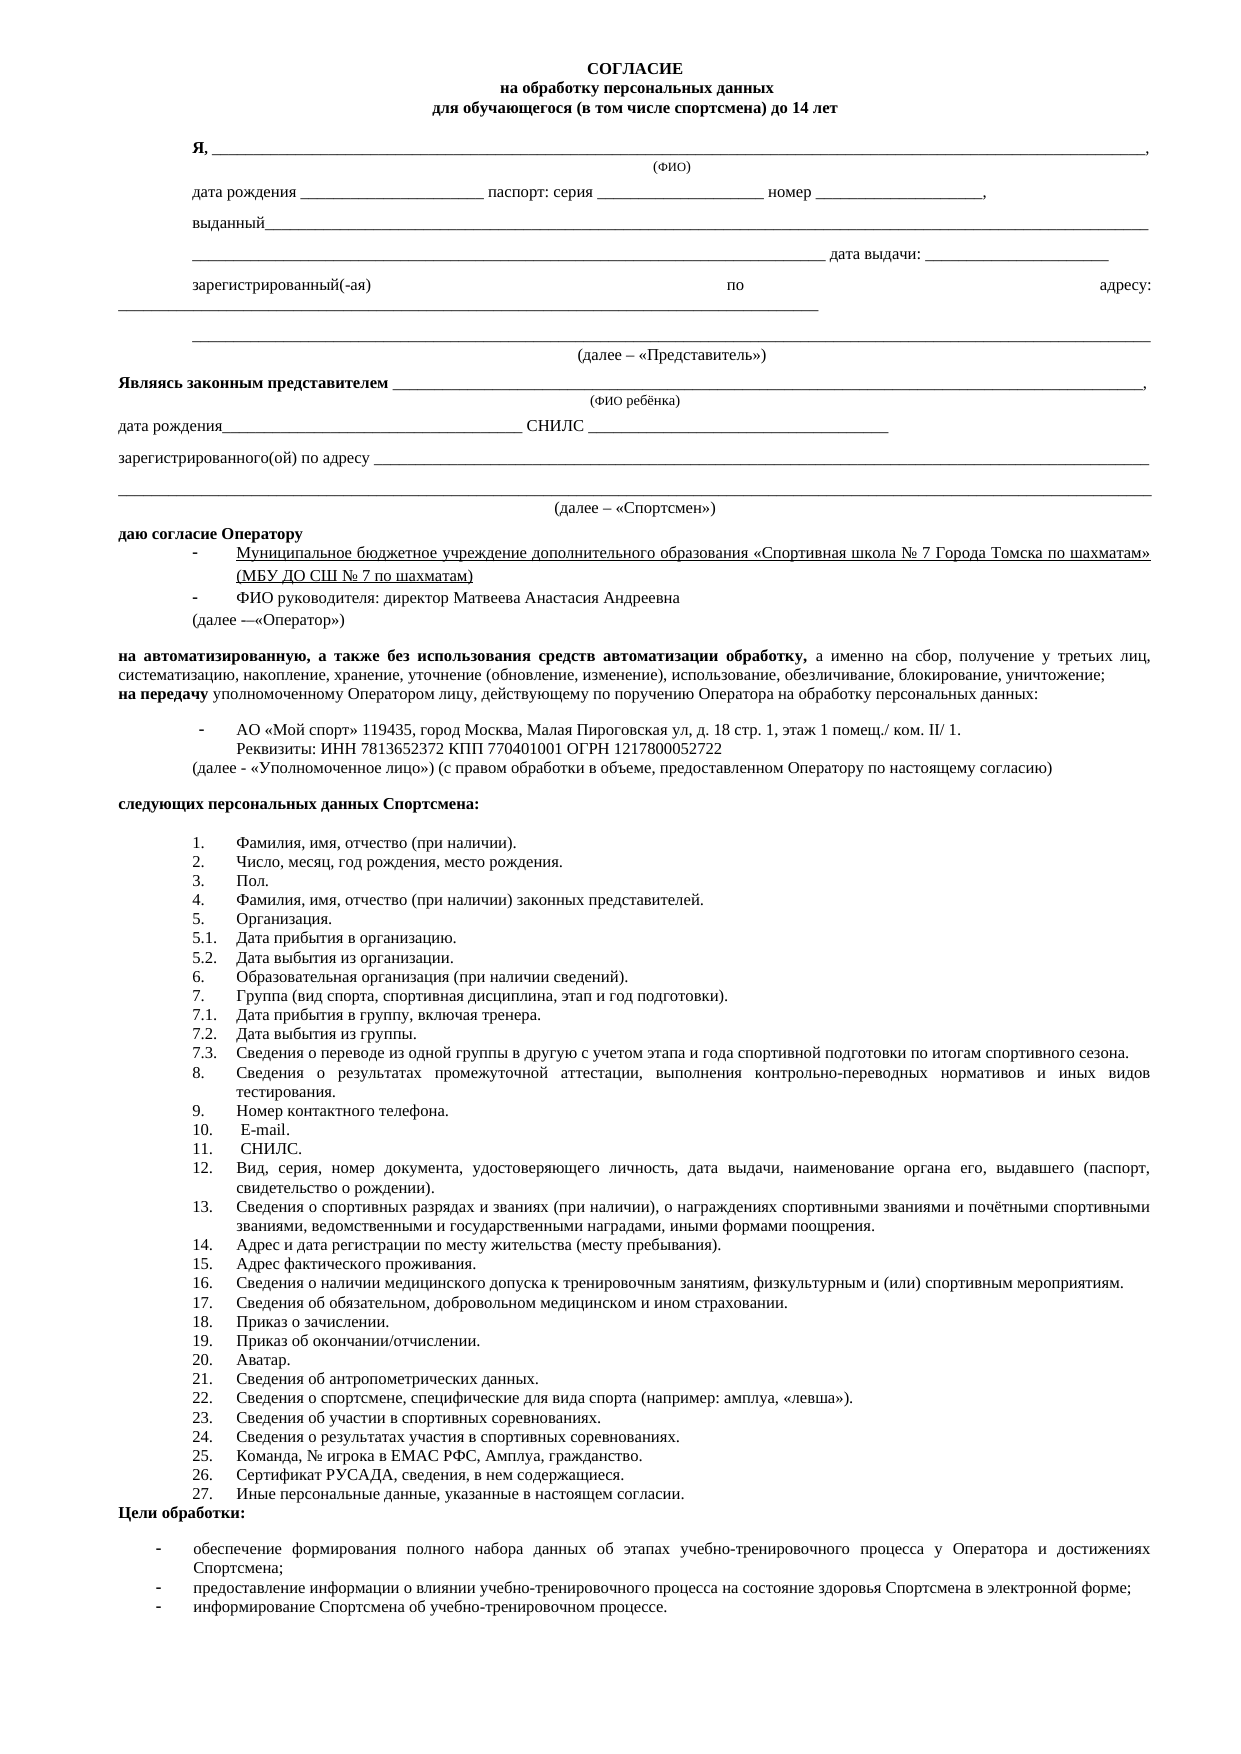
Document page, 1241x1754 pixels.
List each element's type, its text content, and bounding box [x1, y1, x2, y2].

text (ФИО) [118, 157, 1152, 174]
list Организация. [192, 909, 1152, 928]
text выданный__________________________________________________________________________________________________________ [192, 212, 1152, 232]
list Дата прибытия в группу, включая тренера. [192, 1005, 1152, 1024]
list предоставление информации о влиянии учебно-тренировочного процесса на состояние здоровья Спортсмена в электронной форме; [156, 1577, 1152, 1597]
text на обработку персональных данных [118, 78, 1152, 97]
list Сведения об обязательном, добровольном медицинском и ином страховании. [192, 1292, 1152, 1312]
list ФИО руководителя: директор Матвеева Анастасия Андреевна [192, 587, 1152, 607]
text на передачу уполномоченному Оператором лицу, действующему по поручению Оператора на обработку персональных данных: [118, 684, 1152, 703]
text (ФИО ребёнка) [118, 392, 1152, 409]
list СНИЛС. [192, 1139, 1152, 1158]
list Фамилия, имя, отчество (при наличии) законных представителей. [192, 890, 1152, 909]
list Муниципальное бюджетное учреждение дополнительного образования «Спортивная школа № 7 Города Томска по шахматам» (МБУ ДО СШ № 7 по шахматам) [192, 543, 1152, 584]
list Пол. [192, 871, 1152, 890]
list Аватар. [192, 1350, 1152, 1369]
list Сведения об участии в спортивных соревнованиях. [192, 1407, 1152, 1427]
text следующих персональных данных Спортсмена: [118, 794, 1152, 813]
text ____________________________________________________________________________ дата выдачи: ______________________ [192, 244, 1181, 263]
list (далее - «Уполномоченное лицо») (с правом обработки в объеме, предоставленном Оператору по настоящему согласию) [192, 758, 1152, 777]
list Сведения о спортивных разрядах и званиях (при наличии), о награждениях спортивными званиями и почётными спортивными званиями, ведомственными и государственными наградами, иными формами поощрения. [192, 1197, 1152, 1235]
list E-mail. [192, 1120, 1152, 1139]
list Сертификат РУСАДА, сведения, в нем содержащиеся. [192, 1465, 1152, 1484]
list АО «Мой спорт» 119435, город Москва, Малая Пироговская ул, д. 18 стр. 1, этаж 1 помещ./ ком. II/ 1. [199, 719, 1152, 739]
text 5.2. Дата выбытия из организации. [192, 947, 1152, 967]
list обеспечение формирования полного набора данных об этапах учебно-тренировочного процесса у Оператора и достижениях Спортсмена; [156, 1539, 1152, 1577]
list Команда, № игрока в ЕМАС РФС, Амплуа, гражданство. [192, 1446, 1152, 1465]
list Вид, серия, номер документа, удостоверяющего личность, дата выдачи, наименование органа его, выдавшего (паспорт, свидетельство о рождении). [192, 1158, 1152, 1197]
text зарегистрированный(-ая) по адресу: ____________________________________________________________________________________ [118, 275, 1152, 313]
text (далее – «Представитель») [118, 344, 1152, 363]
list Сведения о результатах промежуточной аттестации, выполнения контрольно-переводных нормативов и иных видов тестирования. [192, 1062, 1152, 1101]
list Дата прибытия в организацию. [192, 928, 1152, 947]
list Адрес фактического проживания. [192, 1254, 1152, 1273]
text СОГЛАСИЕ [118, 59, 1152, 78]
text для обучающегося (в том числе спортсмена) до 14 лет [118, 97, 1152, 117]
list Сведения о переводе из одной группы в другую с учетом этапа и года спортивной подготовки по итогам спортивного сезона. [192, 1043, 1152, 1062]
text Являясь законным представителем __________________________________________________________________________________________, [118, 373, 1152, 392]
list Сведения о спортсмене, специфические для вида спорта (например: амплуа, «левша»). [192, 1388, 1152, 1407]
list Адрес и дата регистрации по месту жительства (месту пребывания). [192, 1235, 1152, 1254]
list Иные персональные данные, указанные в настоящем согласии. [192, 1484, 1152, 1503]
list Группа (вид спорта, спортивная дисциплина, этап и год подготовки). [192, 986, 1152, 1005]
list Приказ об окончании/отчислении. [192, 1331, 1152, 1350]
text зарегистрированного(ой) по адресу _____________________________________________________________________________________________ [118, 447, 1152, 467]
text дата рождения ______________________ паспорт: серия ____________________ номер ____________________, [118, 181, 1152, 201]
list Сведения о наличии медицинского допуска к тренировочным занятиям, физкультурным и (или) спортивным мероприятиям. [192, 1273, 1152, 1292]
text ____________________________________________________________________________________________________________________________ [118, 478, 1152, 498]
text даю согласие Оператору [118, 524, 1152, 543]
list Номер контактного телефона. [192, 1101, 1152, 1120]
text дата рождения____________________________________ СНИЛС ____________________________________ [118, 416, 1152, 435]
text (далее -–«Оператор») [118, 609, 1152, 629]
list Образовательная организация (при наличии сведений). [192, 967, 1152, 986]
list Приказ о зачислении. [192, 1312, 1152, 1331]
list Сведения о результатах участия в спортивных соревнованиях. [192, 1427, 1152, 1446]
list Число, месяц, год рождения, место рождения. [192, 852, 1152, 871]
list Сведения об антропометрических данных. [192, 1369, 1152, 1388]
list Фамилия, имя, отчество (при наличии). [192, 832, 1152, 852]
text Цели обработки: [118, 1503, 1152, 1522]
list информирование Спортсмена об учебно-тренировочном процессе. [156, 1597, 1152, 1616]
text ___________________________________________________________________________________________________________________ [118, 325, 1152, 344]
text Я, ________________________________________________________________________________________________________________, [118, 138, 1152, 157]
list Дата выбытия из группы. [192, 1024, 1152, 1043]
text на автоматизированную, а также без использования средств автоматизации обработку, а именно на сбор, получение у третьих лиц, систематизацию, накопление, хранение, уточнение (обновление, изменение), использование, обезличивание, блокирование, уничтожение; [118, 645, 1152, 684]
text (далее – «Спортсмен») [118, 498, 1152, 517]
list Реквизиты: ИНН 7813652372 КПП 770401001 ОГРН 1217800052722 [236, 739, 1152, 758]
